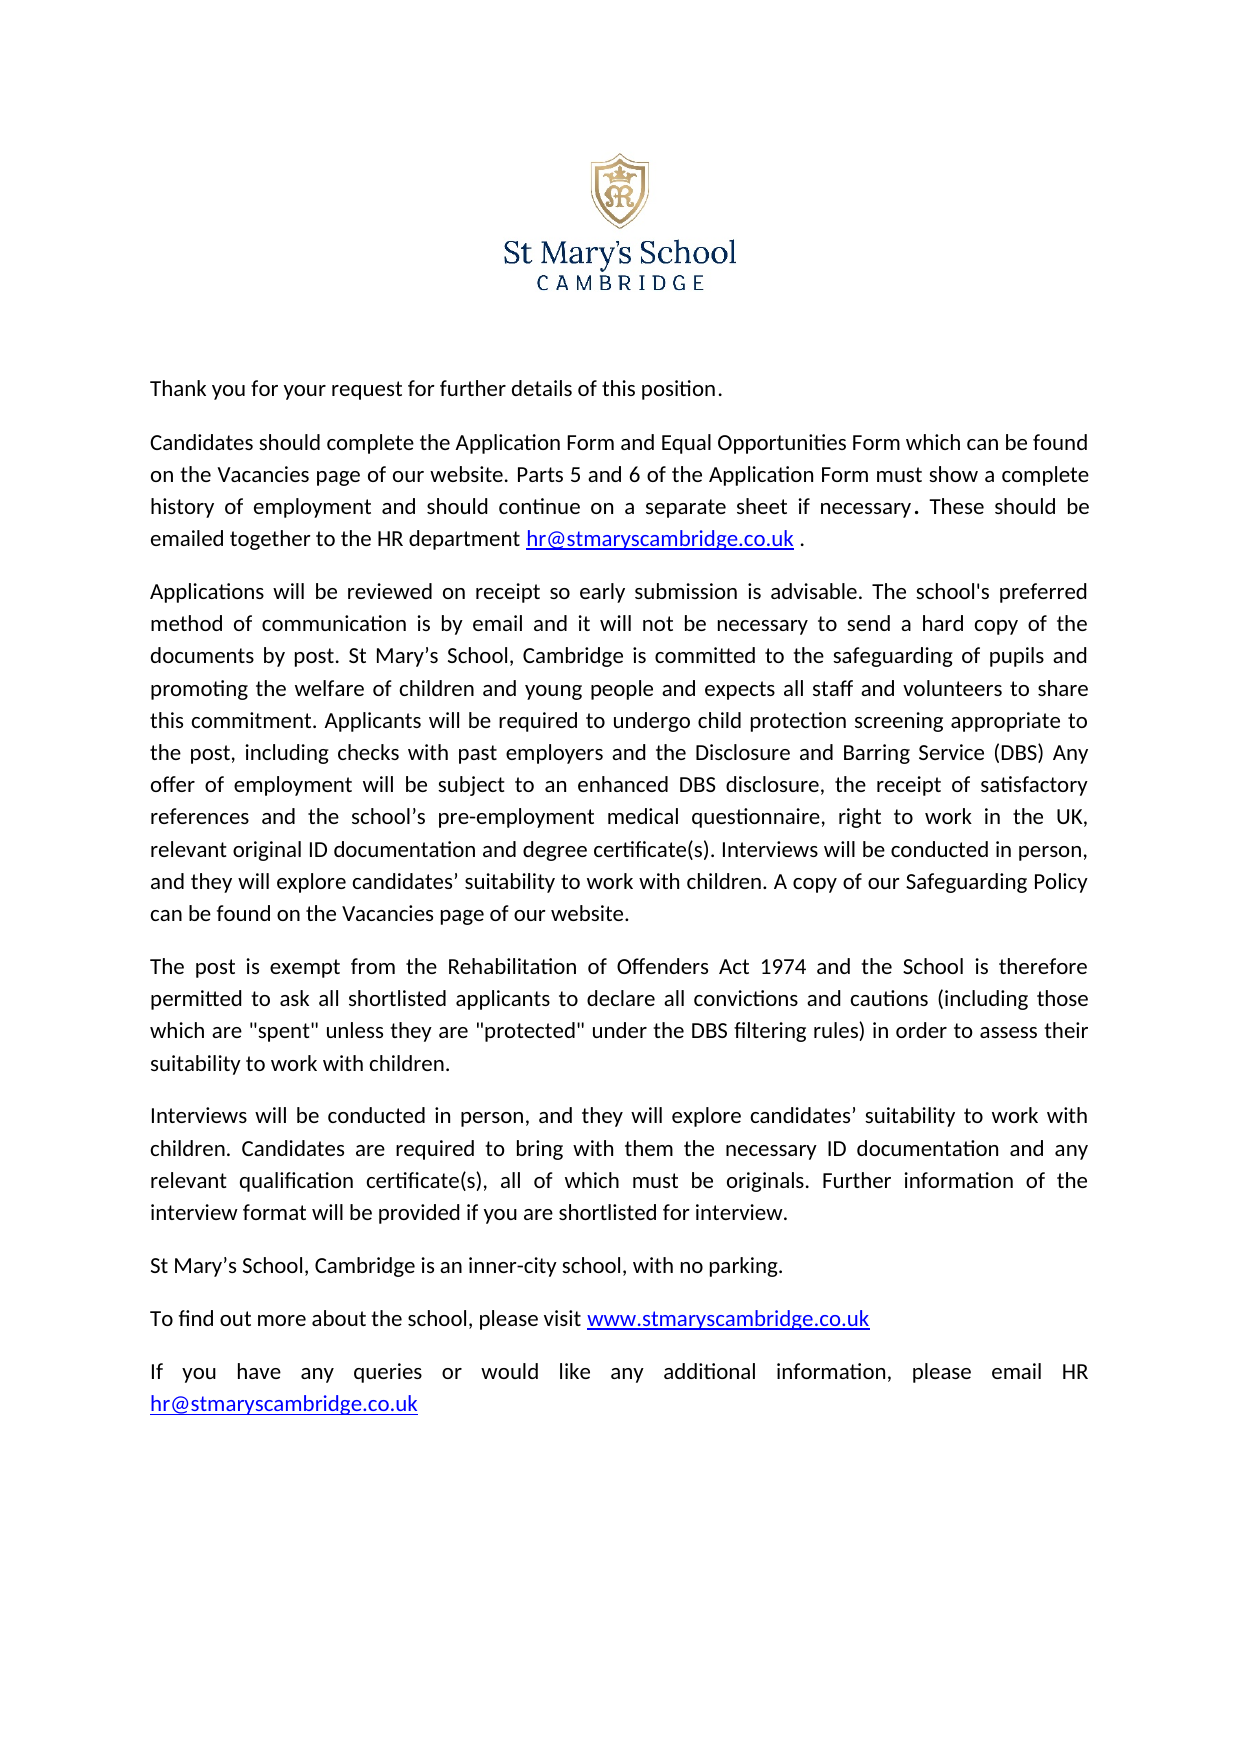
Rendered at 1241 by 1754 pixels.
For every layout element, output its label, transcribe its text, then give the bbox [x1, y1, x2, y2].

text Thank you for your request for further details of this position. [150, 374, 1090, 403]
text Applications will be reviewed on receipt so early submission is advisable. The school's preferred method of communication is by email and it will not be necessary to send a hard copy of the documents by post. St Mary’s School, Cambridge is committed to the safeguarding of pupils and promoting the welfare of children and young people and expects all staff and volunteers to share this commitment. Applicants will be required to undergo child protection screening appropriate to the post, including checks with past employers and the Disclosure and Barring Service (DBS) Any offer of employment will be subject to an enhanced DBS disclosure, the receipt of satisfactory references and the school’s pre-employment medical questionnaire, right to work in the UK, relevant original ID documentation and degree certificate(s). Interviews will be conducted in person, and they will explore candidates’ suitability to work with children. A copy of our Safeguarding Policy can be found on the Vacancies page of our website. [150, 577, 1090, 927]
text The post is exempt from the Rehabilitation of Offenders Act 1974 and the School is therefore permitted to ask all shortlisted applicants to declare all convictions and cautions (including those which are "spent" unless they are "protected" under the DBS filtering rules) in order to assess their suitability to work with children. [150, 952, 1090, 1077]
picture [502, 150, 738, 294]
text To find out more about the school, please visit www.stmaryscambridge.co.uk [150, 1304, 1090, 1332]
text Candidates should complete the Application Form and Equal Opportunities Form which can be found on the Vacancies page of our website. Parts 5 and 6 of the Application Form must show a complete history of employment and should continue on a separate sheet if necessary. These should be emailed together to the HR department hr@stmaryscambridge.co.uk . [150, 428, 1090, 552]
text St Mary’s School, Cambridge is an inner-city school, with no parking. [150, 1251, 1090, 1279]
text Interviews will be conducted in person, and they will explore candidates’ suitability to work with children. Candidates are required to bring with them the necessary ID documentation and any relevant qualification certificate(s), all of which must be originals. Further information of the interview format will be provided if you are shortlisted for interview. [150, 1102, 1090, 1226]
text If you have any queries or would like any additional information, please email HR hr@stmaryscambridge.co.uk [150, 1357, 1090, 1417]
